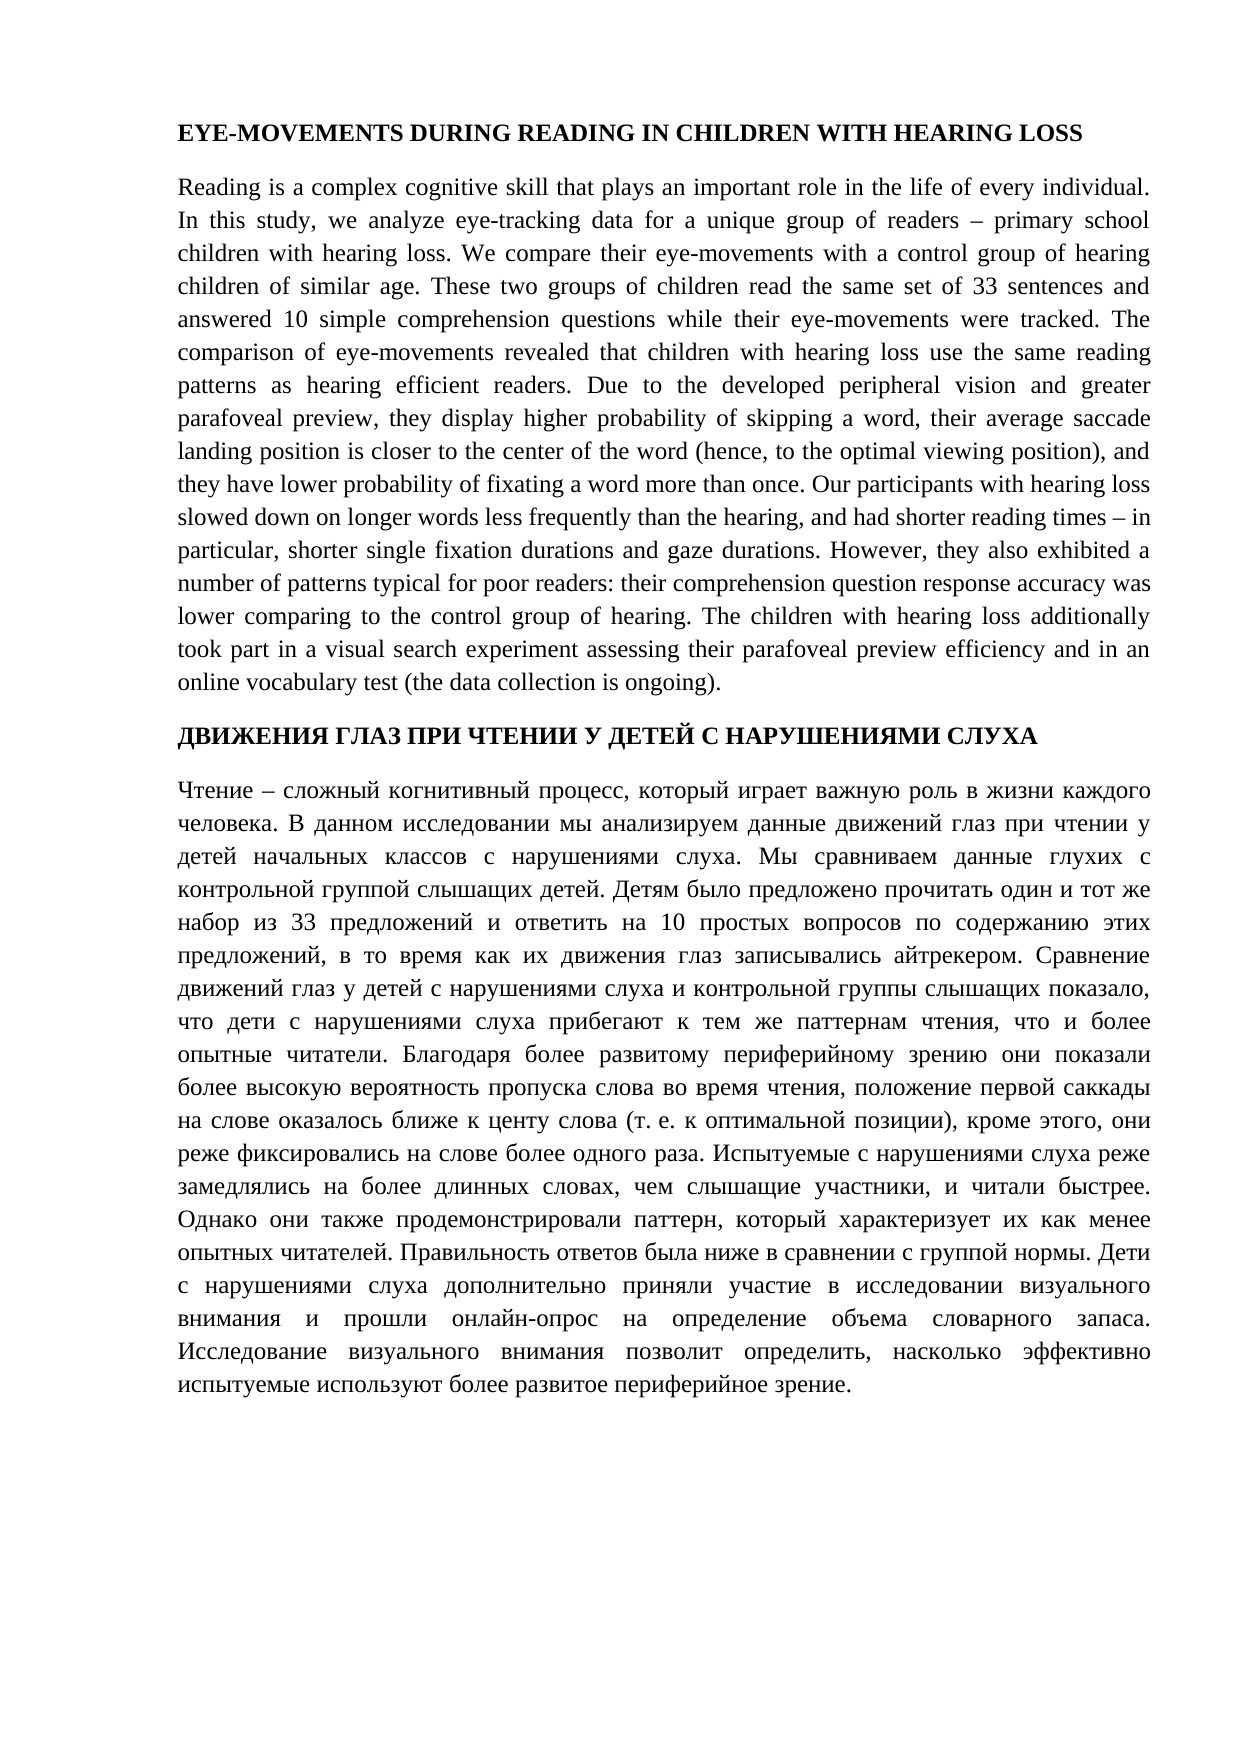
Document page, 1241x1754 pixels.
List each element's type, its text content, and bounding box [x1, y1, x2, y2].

text EYE-MOVEMENTS DURING READING IN CHILDREN WITH HEARING LOSS [177, 118, 1152, 147]
text Reading is a complex cognitive skill that plays an important role in the life of every individual. In this study, we analyze eye-tracking data for a unique group of readers – primary school children with hearing loss. We compare their eye-movements with a control group of hearing children of similar age. These two groups of children read the same set of 33 sentences and answered 10 simple comprehension questions while their eye-movements were tracked. The comparison of eye-movements revealed that children with hearing loss use the same reading patterns as hearing efficient readers. Due to the developed peripheral vision and greater parafoveal preview, they display higher probability of skipping a word, their average saccade landing position is closer to the center of the word (hence, to the optimal viewing position), and they have lower probability of fixating a word more than once. Our participants with hearing loss slowed down on longer words less frequently than the hearing, and had shorter reading times – in particular, shorter single fixation durations and gaze durations. However, they also exhibited a number of patterns typical for poor readers: their comprehension question response accuracy was lower comparing to the control group of hearing. The children with hearing loss additionally took part in a visual search experiment assessing their parafoveal preview efficiency and in an online vocabulary test (the data collection is ongoing). [177, 172, 1152, 696]
text ДВИЖЕНИЯ ГЛАЗ ПРИ ЧТЕНИИ У ДЕТЕЙ С НАРУШЕНИЯМИ СЛУХА [177, 721, 1152, 750]
text Чтение – сложный когнитивный процесс, который играет важную роль в жизни каждого человека. В данном исследовании мы анализируем данные движений глаз при чтении у детей начальных классов с нарушениями слуха. Мы сравниваем данные глухих с контрольной группой слышащих детей. Детям было предложено прочитать один и тот же набор из 33 предложений и ответить на 10 простых вопросов по содержанию этих предложений, в то время как их движения глаз записывались айтрекером. Сравнение движений глаз у детей с нарушениями слуха и контрольной группы слышащих показало, что дети с нарушениями слуха прибегают к тем же паттернам чтения, что и более опытные читатели. Благодаря более развитому периферийному зрению они показали более высокую вероятность пропуска слова во время чтения, положение первой саккады на слове оказалось ближе к центу слова (т. е. к оптимальной позиции), кроме этого, они реже фиксировались на слове более одного раза. Испытуемые с нарушениями слуха реже замедлялись на более длинных словах, чем слышащие участники, и читали быстрее. Однако они также продемонстрировали паттерн, который характеризует их как менее опытных читателей. Правильность ответов была ниже в сравнении с группой нормы. Дети с нарушениями слуха дополнительно приняли участие в исследовании визуального внимания и прошли онлайн-опрос на определение объема словарного запаса. Исследование визуального внимания позволит определить, насколько эффективно испытуемые используют более развитое периферийное зрение. [177, 775, 1152, 1398]
